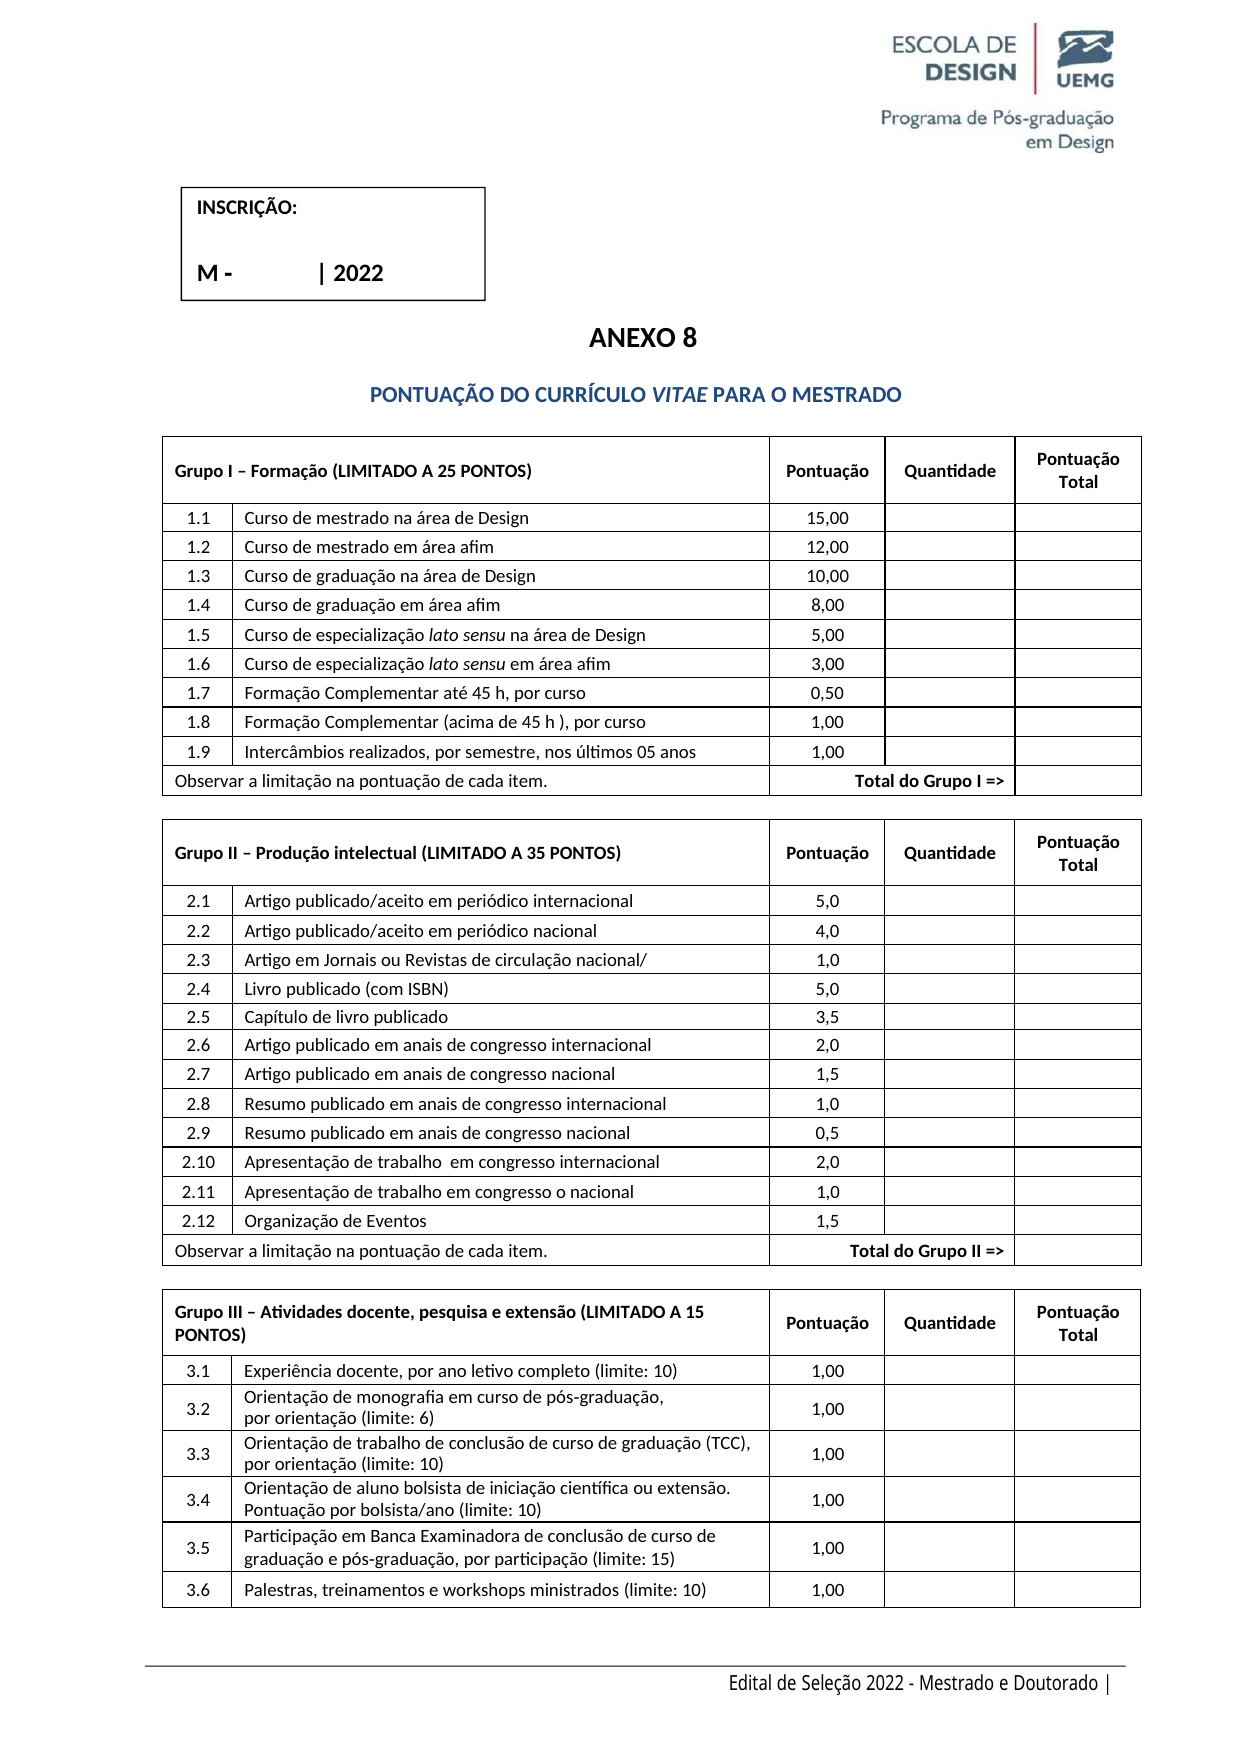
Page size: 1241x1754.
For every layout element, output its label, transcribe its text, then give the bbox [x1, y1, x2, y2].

table_cell 12,00 [770, 532, 884, 560]
table_cell [885, 1206, 1014, 1234]
table_cell Observar a limitação na pontuação de cada item. [163, 766, 769, 795]
table_cell [885, 1148, 1014, 1176]
table_cell [885, 1572, 1014, 1607]
table_cell 8,00 [770, 590, 884, 618]
table_cell 1.1 [163, 504, 232, 531]
table_cell 1.9 [163, 737, 232, 765]
table_cell 1.2 [163, 532, 232, 560]
table_cell 3.6 [163, 1572, 231, 1607]
table_cell [1015, 1523, 1140, 1571]
table_cell [885, 1089, 1014, 1117]
table_header Pontuação [770, 820, 884, 885]
table_cell 5,0 [770, 974, 884, 1002]
table_header Grupo II – Produção intelectual (LIMITADO A 35 PONTOS) [163, 820, 769, 885]
table_header Pontuação Total [1015, 1290, 1140, 1355]
table_cell Experiência docente, por ano letivo completo (limite: 10) [232, 1356, 769, 1384]
table_cell 2.12 [163, 1206, 232, 1234]
table_cell 1.6 [163, 649, 232, 677]
table_cell [1015, 1030, 1141, 1058]
table_header Grupo III – Atividades docente, pesquisa e extensão (LIMITADO A 15 PONTOS) [163, 1290, 769, 1355]
table_cell [1016, 561, 1141, 589]
table_cell [1016, 708, 1141, 736]
table_cell [885, 1177, 1014, 1205]
table_cell [1015, 1089, 1141, 1117]
table_cell 1,00 [770, 1477, 884, 1521]
table_header Quantidade [885, 1290, 1014, 1355]
table_cell 1.4 [163, 590, 232, 618]
table_cell Total do Grupo II => [770, 1235, 1014, 1264]
table_cell Formação Complementar até 45 h, por curso [233, 678, 769, 706]
table_cell Curso de mestrado na área de Design [233, 504, 769, 531]
table_cell Curso de mestrado em área afim [233, 532, 769, 560]
table_cell 1,00 [770, 1523, 884, 1571]
table_cell [1016, 590, 1141, 618]
table_cell 1,00 [770, 1356, 884, 1384]
table_cell 15,00 [770, 504, 884, 531]
table_cell Orientação de trabalho de conclusão de curso de graduação (TCC), por orientação (limite: 10) [232, 1431, 769, 1476]
table_cell 0,50 [770, 678, 884, 706]
table_cell 1.8 [163, 708, 232, 736]
picture [880, 21, 1114, 153]
table_cell 4,0 [770, 916, 884, 944]
table_cell Resumo publicado em anais de congresso internacional [233, 1089, 769, 1117]
table_cell 1.7 [163, 678, 232, 706]
table_cell 2.8 [163, 1089, 232, 1117]
table_cell 1,00 [770, 1572, 884, 1607]
table_cell [1015, 1385, 1140, 1430]
table_cell [885, 916, 1014, 944]
table_cell [885, 1060, 1014, 1088]
table_cell [1015, 1060, 1141, 1088]
table_cell [885, 1477, 1014, 1521]
table_cell 3.4 [163, 1477, 231, 1521]
table_cell [1015, 1004, 1141, 1029]
table_cell 5,0 [770, 886, 884, 914]
table_cell [886, 590, 1014, 618]
table_cell [1015, 1148, 1141, 1176]
table_cell 2.4 [163, 974, 232, 1002]
table_cell [886, 532, 1014, 560]
table_cell 2.9 [163, 1118, 232, 1146]
table_cell [1015, 1206, 1141, 1234]
table_cell [885, 1004, 1014, 1029]
table_cell 3.5 [163, 1523, 231, 1571]
table_cell 2,0 [770, 1030, 884, 1058]
table_cell 1,00 [770, 1431, 884, 1476]
table_cell [1015, 1118, 1141, 1146]
table_cell 2.3 [163, 945, 232, 973]
table_cell Observar a limitação na pontuação de cada item. [163, 1235, 769, 1264]
table_cell Formação Complementar (acima de 45 h ), por curso [233, 708, 769, 736]
table_cell [1015, 1356, 1140, 1384]
table_cell 3,00 [770, 649, 884, 677]
table_cell Curso de especialização lato sensu em área afim [233, 649, 769, 677]
text PONTUAÇÃO DO CURRÍCULO VITAE PARA O MESTRADO [369, 380, 902, 408]
table_cell Capítulo de livro publicado [233, 1004, 769, 1029]
table_cell Resumo publicado em anais de congresso nacional [233, 1118, 769, 1146]
table_cell Artigo em Jornais ou Revistas de circulação nacional/ [233, 945, 769, 973]
table_cell [1016, 737, 1141, 765]
table_cell [886, 620, 1014, 648]
table_cell 0,5 [770, 1118, 884, 1146]
table_cell Livro publicado (com ISBN) [233, 974, 769, 1002]
table_cell [885, 974, 1014, 1002]
table_cell [1015, 916, 1141, 944]
table_cell Orientação de monografia em curso de pós‐graduação, por orientação (limite: 6) [232, 1385, 769, 1430]
table_cell [1016, 504, 1141, 531]
table_cell 2,0 [770, 1148, 884, 1176]
table_cell 1,00 [770, 708, 884, 736]
table_cell [885, 1356, 1014, 1384]
table_cell 1,0 [770, 1089, 884, 1117]
table_cell 1,5 [770, 1060, 884, 1088]
table_cell Curso de especialização lato sensu na área de Design [233, 620, 769, 648]
table_cell 3.2 [163, 1385, 231, 1430]
table_cell Artigo publicado/aceito em periódico nacional [233, 916, 769, 944]
table_cell [1015, 1431, 1140, 1476]
table_cell 3.1 [163, 1356, 231, 1384]
table_cell Orientação de aluno bolsista de iniciação científica ou extensão. Pontuação por bolsista/ano (limite: 10) [232, 1477, 769, 1521]
table_cell [1015, 1235, 1141, 1264]
table_cell [1016, 649, 1141, 677]
table_cell [885, 1118, 1014, 1146]
title ANEXO 8 [369, 319, 916, 355]
table_header Grupo I – Formação (LIMITADO A 25 PONTOS) [163, 437, 769, 502]
table_cell [885, 945, 1014, 973]
table_cell [886, 708, 1014, 736]
table_cell Curso de graduação na área de Design [233, 561, 769, 589]
table_cell 2.7 [163, 1060, 232, 1088]
table_cell [885, 1030, 1014, 1058]
table_header Pontuação Total [1016, 437, 1141, 502]
table_cell [1015, 886, 1141, 914]
table_cell 2.2 [163, 916, 232, 944]
table_cell [885, 1523, 1014, 1571]
table_cell 1.5 [163, 620, 232, 648]
table_cell [1015, 1477, 1140, 1521]
table_cell [1015, 945, 1141, 973]
table_cell [886, 649, 1014, 677]
table_cell Artigo publicado em anais de congresso nacional [233, 1060, 769, 1088]
table_cell 2.6 [163, 1030, 232, 1058]
table_cell [1015, 1572, 1140, 1607]
table_cell [885, 886, 1014, 914]
table_cell Organização de Eventos [233, 1206, 769, 1234]
table_cell 5,00 [770, 620, 884, 648]
table_cell 1,5 [770, 1206, 884, 1234]
table_cell Intercâmbios realizados, por semestre, nos últimos 05 anos [233, 737, 769, 765]
table_cell Apresentação de trabalho em congresso internacional [233, 1148, 769, 1176]
table_cell [886, 678, 1014, 706]
table_cell [886, 561, 1014, 589]
table_header Pontuação Total [1015, 820, 1141, 885]
table_cell [1015, 974, 1141, 1002]
table_cell 1,0 [770, 945, 884, 973]
table_cell [886, 504, 1014, 531]
table_cell 2.5 [163, 1004, 232, 1029]
table_cell Artigo publicado em anais de congresso internacional [233, 1030, 769, 1058]
table_cell [1016, 532, 1141, 560]
table_cell 3,5 [770, 1004, 884, 1029]
table_cell 3.3 [163, 1431, 231, 1476]
table_cell Apresentação de trabalho em congresso o nacional [233, 1177, 769, 1205]
table_cell [886, 737, 1014, 765]
table_cell Curso de graduação em área afim [233, 590, 769, 618]
table_header Pontuação [770, 1290, 884, 1355]
table_cell 1.3 [163, 561, 232, 589]
table_cell 2.11 [163, 1177, 232, 1205]
table_cell [1015, 1177, 1141, 1205]
table_cell [1016, 766, 1141, 795]
table_cell [1016, 620, 1141, 648]
table_cell 10,00 [770, 561, 884, 589]
table_header Quantidade [885, 820, 1014, 885]
table_cell [885, 1385, 1014, 1430]
table_header Pontuação [770, 437, 884, 502]
table_cell Participação em Banca Examinadora de conclusão de curso de graduação e pós‐graduação, por participação (limite: 15) [232, 1523, 769, 1571]
table_cell 2.10 [163, 1148, 232, 1176]
table_cell Artigo publicado/aceito em periódico internacional [233, 886, 769, 914]
table_cell 1,00 [770, 737, 884, 765]
table_cell [885, 1431, 1014, 1476]
table_cell Palestras, treinamentos e workshops ministrados (limite: 10) [232, 1572, 769, 1607]
table_cell Total do Grupo I => [770, 766, 1014, 795]
table_header Quantidade [886, 437, 1014, 502]
table_cell 1,00 [770, 1385, 884, 1430]
table_cell 2.1 [163, 886, 232, 914]
table_cell [1016, 678, 1141, 706]
table_cell 1,0 [770, 1177, 884, 1205]
